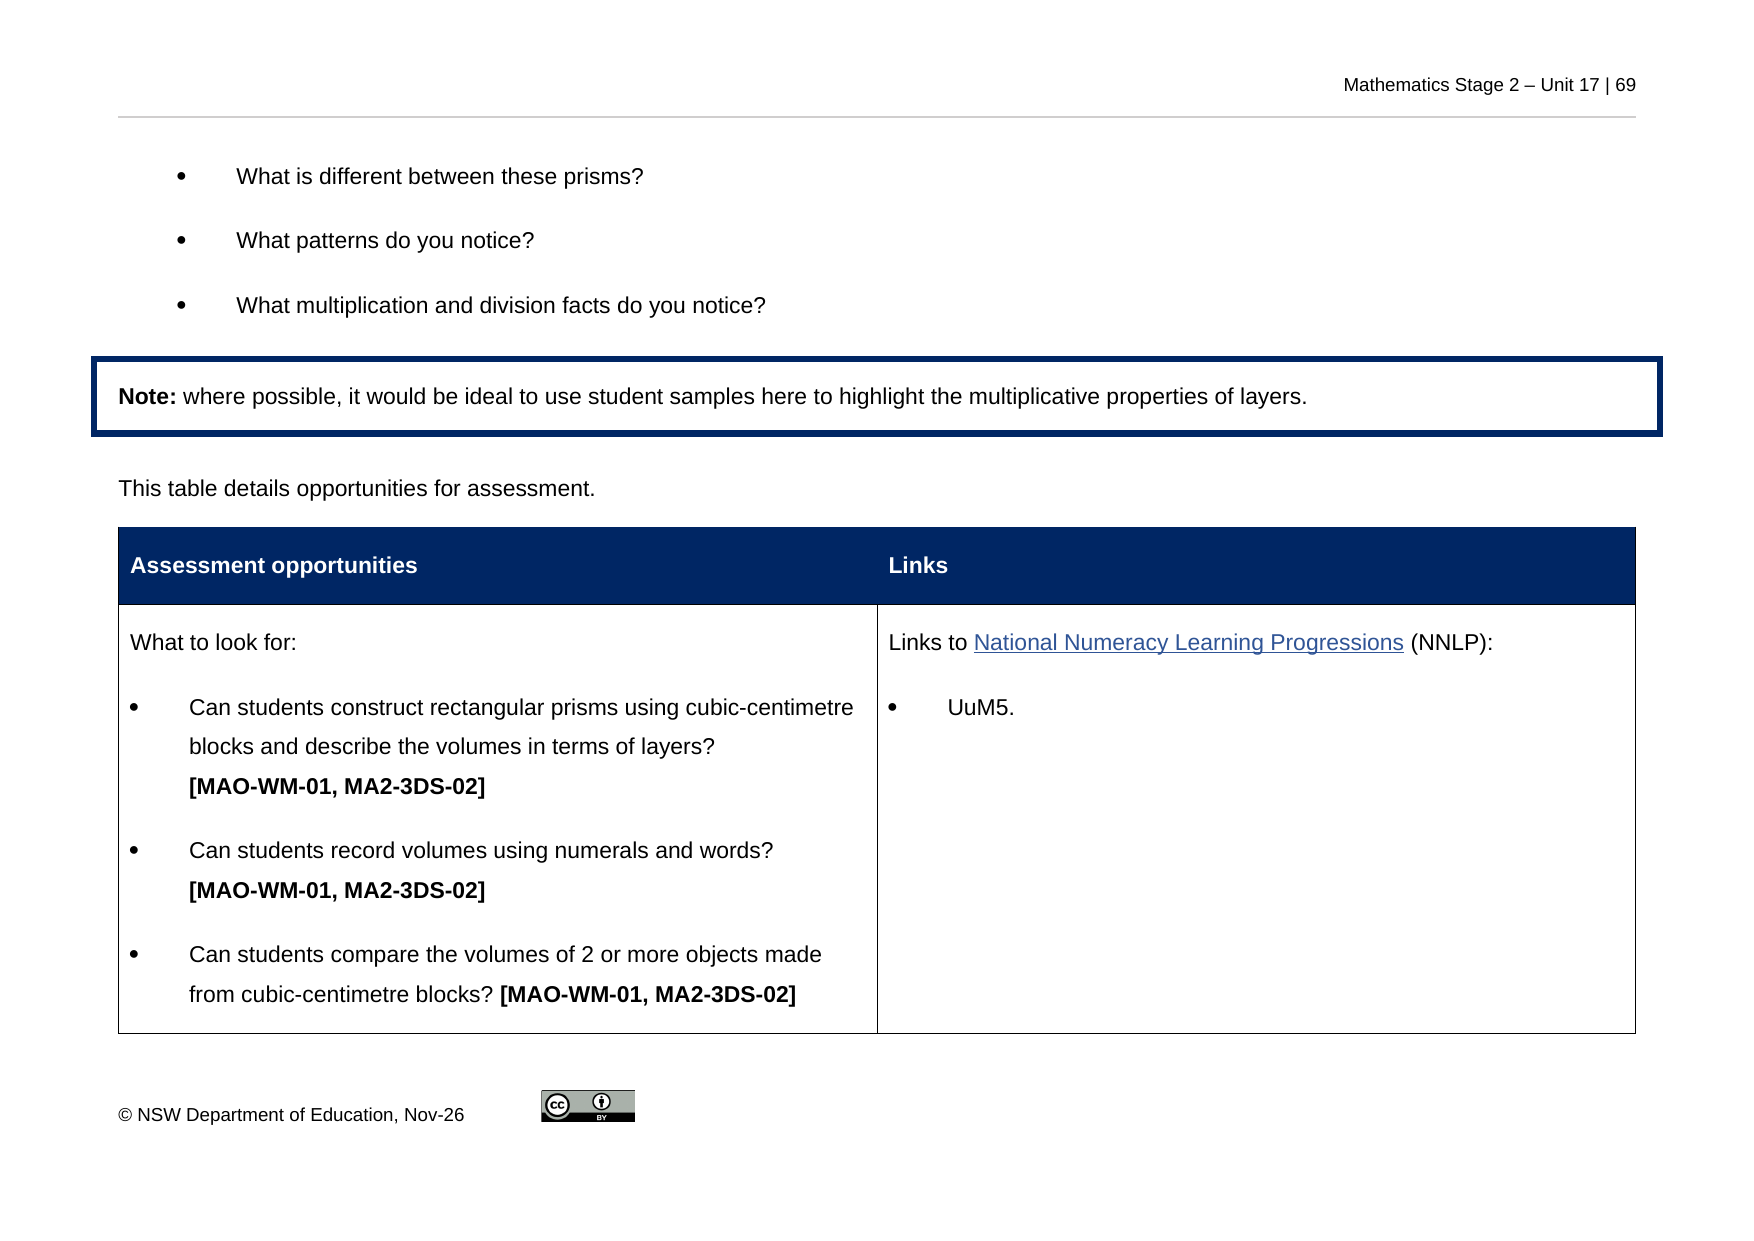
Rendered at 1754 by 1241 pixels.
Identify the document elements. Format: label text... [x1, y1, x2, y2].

picture [541, 1090, 635, 1122]
table_cell Links to National Numeracy Learning Progressions (NNLP): UuM5. [878, 605, 1635, 1032]
list What patterns do you notice? [177, 227, 1636, 253]
table_header Assessment opportunities [119, 527, 877, 604]
table_header Links [877, 527, 1635, 604]
text Note: where possible, it would be ideal to use student samples here to highlight the multiplicative properties of layers. [97, 362, 1657, 430]
table_cell What to look for: Can students construct rectangular prisms using cubic-centimetre blocks and describe the volumes in terms of layers? [MAO-WM-01, MA2-3DS-02] Can students record volumes using numerals and words? [MAO-WM-01, MA2-3DS-02] Can students compare the volumes of 2 or more objects made from cubic-centimetre blocks? [MAO-WM-01, MA2-3DS-02] [119, 605, 877, 1032]
list What multiplication and division facts do you notice? [177, 292, 1636, 318]
text This table details opportunities for assessment. [118, 475, 1636, 501]
list What is different between these prisms? [177, 163, 1636, 189]
